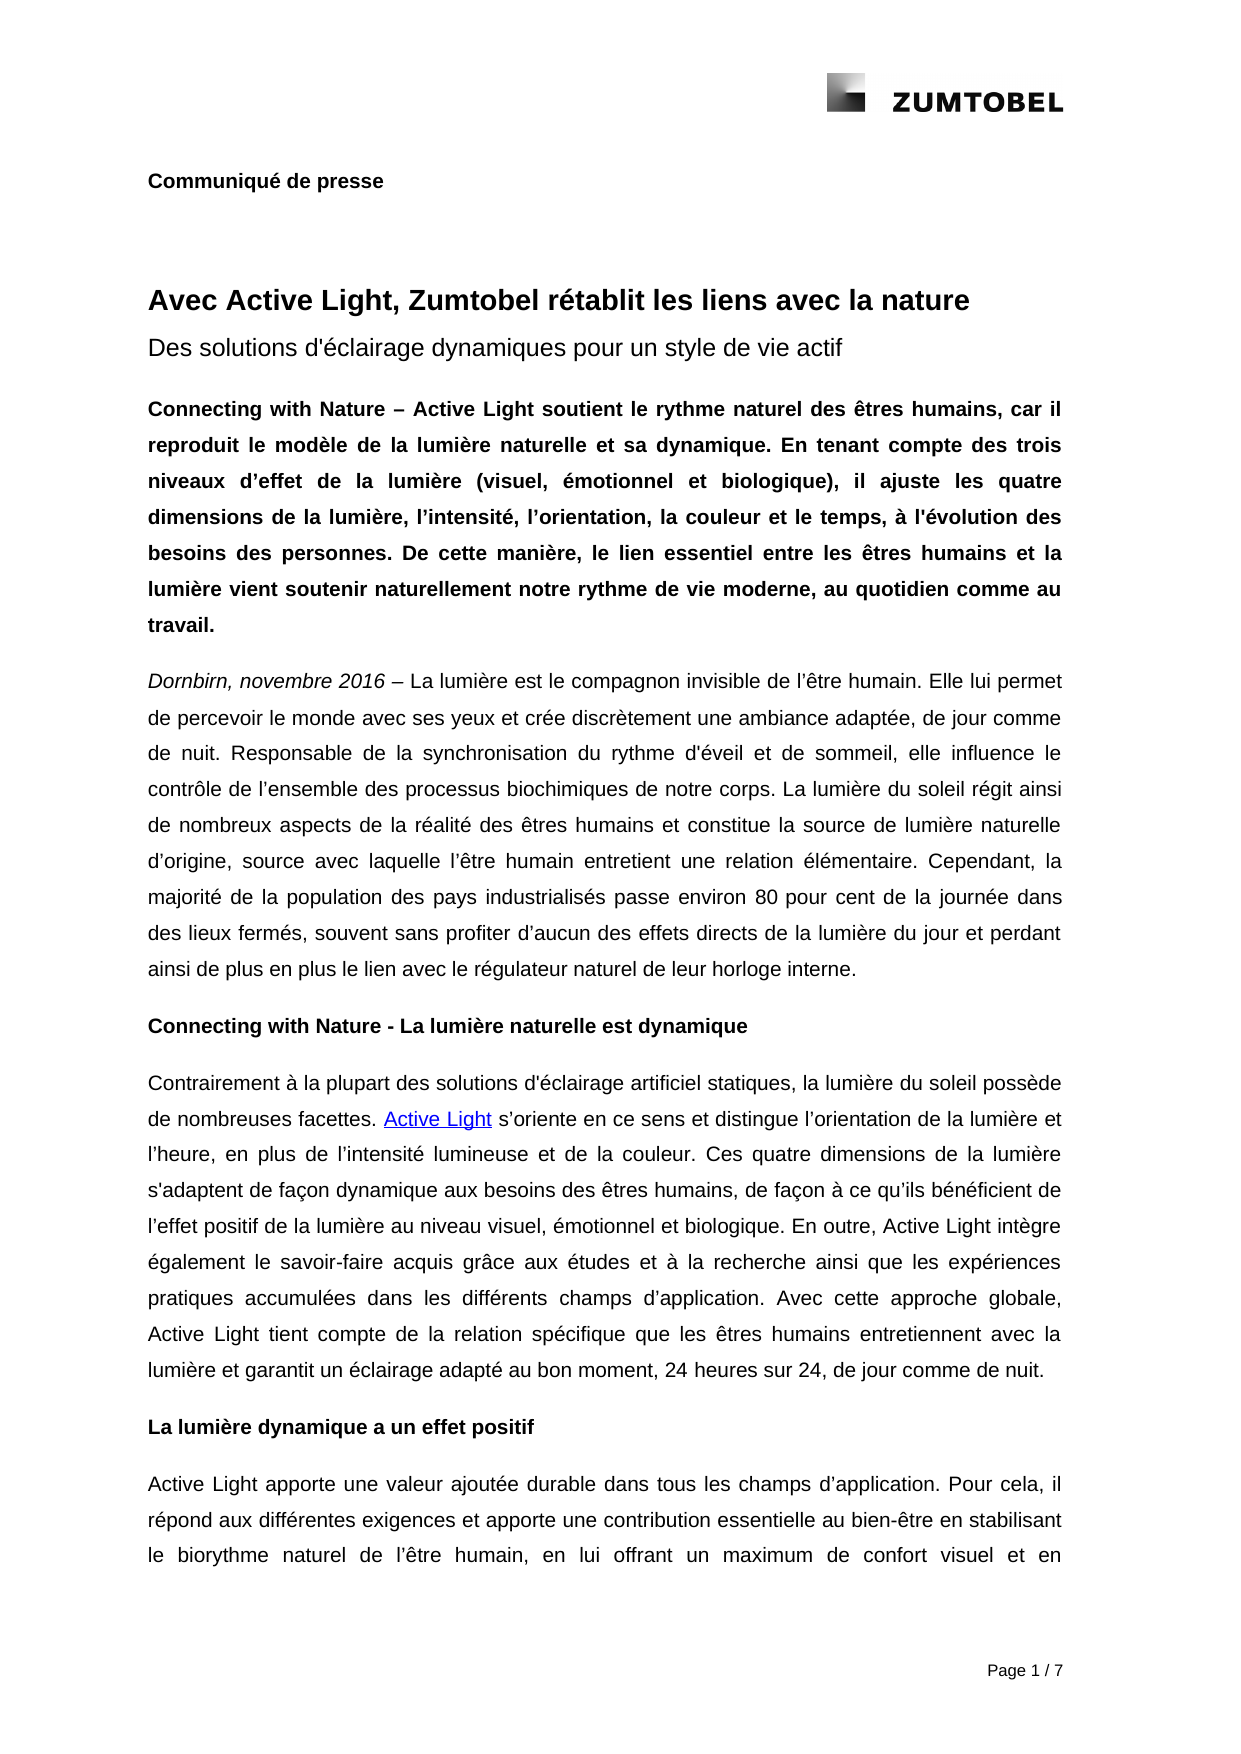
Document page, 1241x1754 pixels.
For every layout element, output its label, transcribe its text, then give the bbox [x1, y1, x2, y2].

text Avec Active Light, Zumtobel rétablit les liens avec la nature [148, 283, 1063, 316]
text Connecting with Nature - La lumière naturelle est dynamique [148, 1014, 1063, 1038]
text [148, 1471, 1063, 1567]
text Communiqué de presse [148, 169, 1063, 193]
text Des solutions d'éclairage dynamiques pour un style de vie actif [148, 333, 1063, 362]
picture [827, 73, 1064, 112]
text La lumière dynamique a un effet positif [148, 1415, 1063, 1439]
text Dornbirn, novembre 2016 – La lumière est le compagnon invisible de l’être humain. Elle lui permet de percevoir le monde avec ses yeux et crée discrètement une ambiance adaptée, de jour comme de nuit. Responsable de la synchronisation du rythme d'éveil et de sommeil, elle influence le contrôle de l’ensemble des processus biochimiques de notre corps. La lumière du soleil régit ainsi de nombreux aspects de la réalité des êtres humains et constitue la source de lumière naturelle d’origine, source avec laquelle l’être humain entretient une relation élémentaire. Cependant, la majorité de la population des pays industrialisés passe environ 80 pour cent de la journée dans des lieux fermés, souvent sans profiter d’aucun des effets directs de la lumière du jour et perdant ainsi de plus en plus le lien avec le régulateur naturel de leur horloge interne. [148, 669, 1063, 981]
text Contrairement à la plupart des solutions d'éclairage artificiel statiques, la lumière du soleil possède de nombreuses facettes. Active Light s’oriente en ce sens et distingue l’orientation de la lumière et l’heure, en plus de l’intensité lumineuse et de la couleur. Ces quatre dimensions de la lumière s'adaptent de façon dynamique aux besoins des êtres humains, de façon à ce qu’ils bénéficient de l’effet positif de la lumière au niveau visuel, émotionnel et biologique. En outre, Active Light intègre également le savoir-faire acquis grâce aux études et à la recherche ainsi que les expériences pratiques accumulées dans les différents champs d’application. Avec cette approche globale, Active Light tient compte de la relation spécifique que les êtres humains entretiennent avec la lumière et garantit un éclairage adapté au bon moment, 24 heures sur 24, de jour comme de nuit. [148, 1070, 1063, 1382]
text Connecting with Nature – Active Light soutient le rythme naturel des êtres humains, car il reproduit le modèle de la lumière naturelle et sa dynamique. En tenant compte des trois niveaux d’effet de la lumière (visuel, émotionnel et biologique), il ajuste les quatre dimensions de la lumière, l’intensité, l’orientation, la couleur et le temps, à l'évolution des besoins des personnes. De cette manière, le lien essentiel entre les êtres humains et la lumière vient soutenir naturellement notre rythme de vie moderne, au quotidien comme au travail. [148, 397, 1063, 637]
